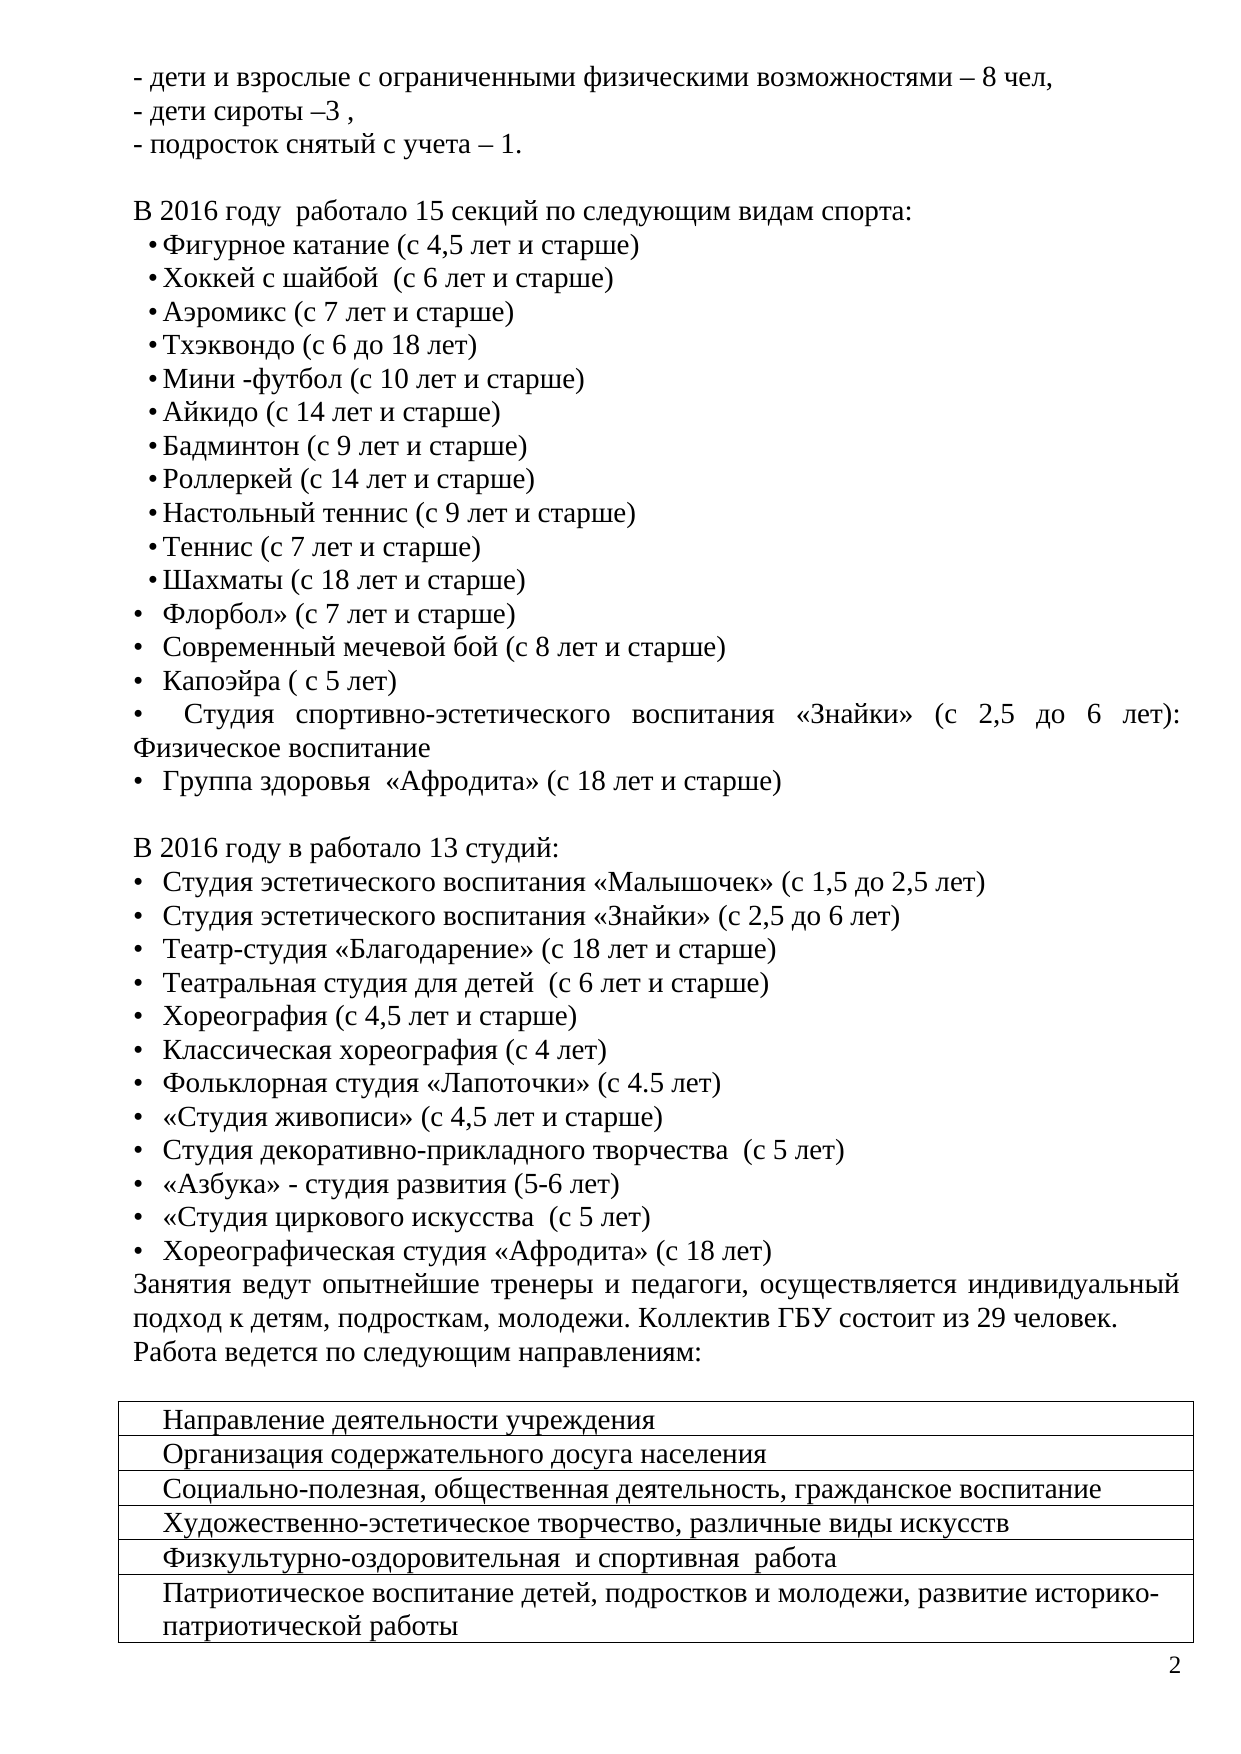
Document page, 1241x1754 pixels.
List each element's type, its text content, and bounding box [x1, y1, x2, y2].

list Театр-студия «Благодарение» (с 18 лет и старше) [133, 931, 1181, 965]
list Шахматы (с 18 лет и старше) [148, 562, 1181, 596]
list Тхэквондо (с 6 до 18 лет) [148, 327, 1181, 361]
list Студия эстетического воспитания «Малышочек» (с 1,5 до 2,5 лет) [133, 864, 1181, 898]
list Мини -футбол (с 10 лет и старше) [148, 361, 1181, 394]
table_cell Организация содержательного досуга населения [119, 1436, 1193, 1470]
text Занятия ведут опытнейшие тренеры и педагоги, осуществляется индивидуальный подход к детям, подросткам, молодежи. Коллектив ГБУ состоит из 29 человек. [133, 1267, 1181, 1334]
list Флорбол» (с 7 лет и старше) [133, 596, 1181, 629]
list «Азбука» - студия развития (5-6 лет) [133, 1166, 1181, 1199]
list Фольклорная студия «Лапоточки» (с 4.5 лет) [133, 1065, 1181, 1099]
list Хоккей с шайбой (с 6 лет и старше) [148, 260, 1181, 294]
list «Студия циркового искусства (с 5 лет) [133, 1199, 1181, 1233]
list Студия декоративно-прикладного творчества (с 5 лет) [133, 1132, 1181, 1166]
list Группа здоровья «Афродита» (с 18 лет и старше) [133, 763, 1181, 797]
list Хореографическая студия «Афродита» (с 18 лет) [133, 1233, 1181, 1267]
table_cell Физкультурно-оздоровительная и спортивная работа [119, 1540, 1193, 1574]
text Работа ведется по следующим направлениям: [133, 1334, 1181, 1367]
list Театральная студия для детей (с 6 лет и старше) [133, 965, 1181, 998]
list Роллеркей (с 14 лет и старше) [148, 462, 1181, 495]
list Хореография (с 4,5 лет и старше) [133, 998, 1181, 1032]
list Капоэйра ( с 5 лет) [133, 663, 1181, 696]
list Классическая хореография (с 4 лет) [133, 1032, 1181, 1065]
table_header Направление деятельности учреждения [119, 1402, 1193, 1435]
list Аэромикс (с 7 лет и старше) [148, 294, 1181, 327]
text - дети и взрослые с ограниченными физическими возможностями – 8 чел, [133, 59, 1181, 93]
table_cell Социально-полезная, общественная деятельность, гражданское воспитание [119, 1471, 1193, 1504]
text В 2016 году работало 15 секций по следующим видам спорта: [133, 193, 1181, 227]
list Теннис (с 7 лет и старше) [148, 529, 1181, 562]
text - дети сироты –3 , [133, 93, 1181, 126]
list «Студия живописи» (с 4,5 лет и старше) [133, 1099, 1181, 1132]
list Фигурное катание (с 4,5 лет и старше) [148, 227, 1181, 260]
list Айкидо (с 14 лет и старше) [148, 394, 1181, 428]
text - подросток снятый с учета – 1. [133, 126, 1181, 160]
list Настольный теннис (с 9 лет и старше) [148, 495, 1181, 529]
list Студия спортивно-эстетического воспитания «Знайки» (с 2,5 до 6 лет): Физическое воспитание [133, 696, 1181, 763]
text В 2016 году в работало 13 студий: [133, 831, 1181, 864]
list Бадминтон (с 9 лет и старше) [148, 428, 1181, 462]
list Современный мечевой бой (с 8 лет и старше) [133, 629, 1181, 663]
table_cell Художественно-эстетическое творчество, различные виды искусств [119, 1506, 1193, 1539]
table_cell Патриотическое воспитание детей, подростков и молодежи, развитие историко-патриотической работы [119, 1575, 1193, 1642]
list Студия эстетического воспитания «Знайки» (с 2,5 до 6 лет) [133, 898, 1181, 931]
